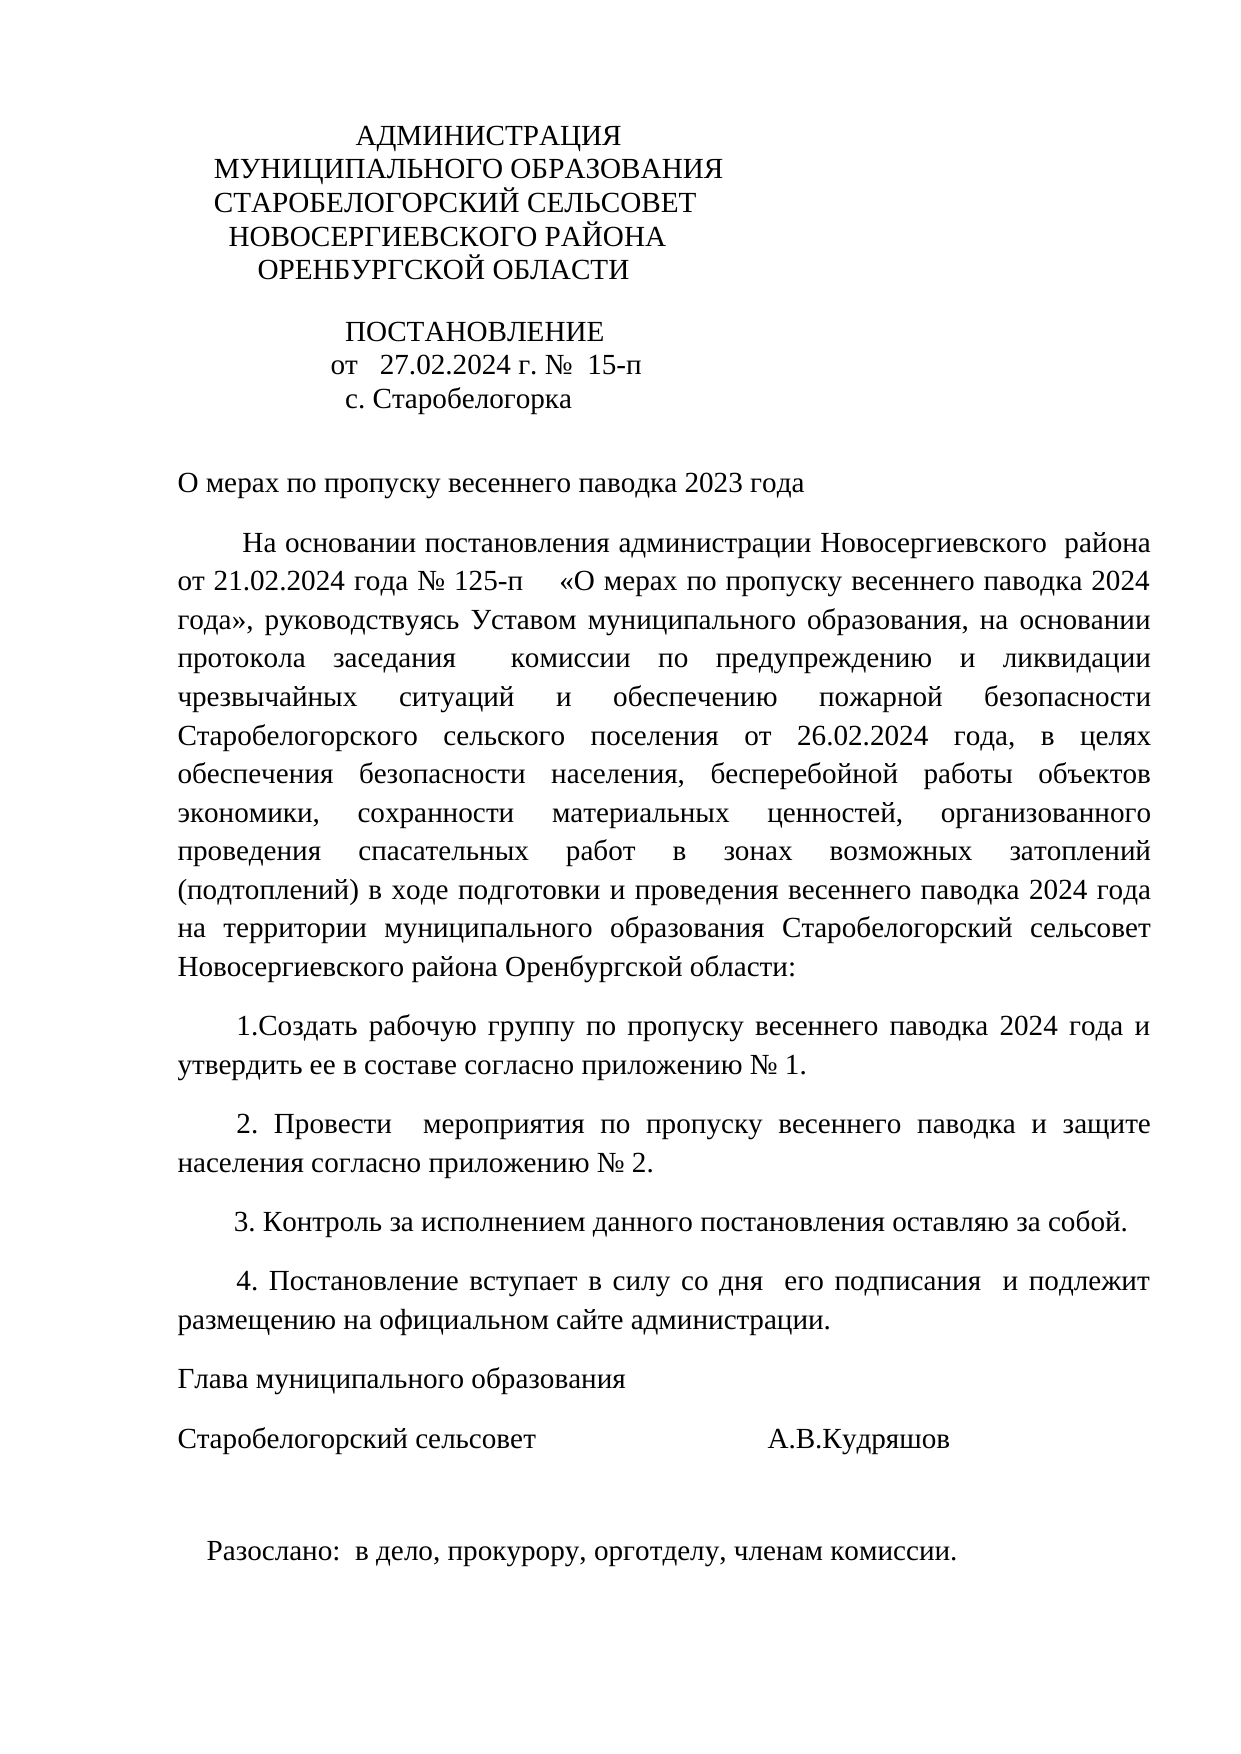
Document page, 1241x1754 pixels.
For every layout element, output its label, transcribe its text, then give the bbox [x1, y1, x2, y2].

text с. Старобелогорка [177, 381, 1152, 414]
text СТАРОБЕЛОГОРСКИЙ СЕЛЬСОВЕТ [177, 185, 1152, 219]
text На основании постановления администрации Новосергиевского района от 21.02.2024 года № 125-п «О мерах по пропуску весеннего паводка 2024 года», руководствуясь Уставом муниципального образования, на основании протокола заседания комиссии по предупреждению и ликвидации чрезвычайных ситуаций и обеспечению пожарной безопасности Старобелогорского сельского поселения от 26.02.2024 года, в целях обеспечения безопасности населения, бесперебойной работы объектов экономики, сохранности материальных ценностей, организованного проведения спасательных работ в зонах возможных затоплений (подтоплений) в ходе подготовки и проведения весеннего паводка 2024 года на территории муниципального образования Старобелогорский сельсовет Новосергиевского района Оренбургской области: [177, 525, 1152, 982]
text 4. Постановление вступает в силу со дня его подписания и подлежит размещению на официальном сайте администрации. [177, 1263, 1152, 1336]
text 3. Контроль за исполнением данного постановления оставляю за собой. [177, 1204, 1152, 1238]
text АДМИНИСТРАЦИЯ [202, 118, 1152, 152]
text 1.Создать рабочую группу по пропуску весеннего паводка 2024 года и утвердить ее в составе согласно приложению № 1. [177, 1008, 1152, 1080]
text Старобелогорский сельсовет А.В.Кудряшов [177, 1421, 1152, 1454]
text от 27.02.2024 г. № 15-п [177, 347, 1152, 381]
text О мерах по пропуску весеннего паводка 2023 года [177, 466, 1152, 499]
text НОВОСЕРГИЕВСКОГО РАЙОНА [177, 219, 1152, 252]
text 2. Провести мероприятия по пропуску весеннего паводка и защите населения согласно приложению № 2. [177, 1106, 1152, 1178]
text ОРЕНБУРГСКОЙ ОБЛАСТИ [177, 252, 1152, 286]
text МУНИЦИПАЛЬНОГО ОБРАЗОВАНИЯ [177, 152, 1152, 185]
text Разослано: в дело, прокурору, орготделу, членам комиссии. [177, 1533, 1152, 1567]
text Глава муниципального образования [177, 1361, 1152, 1395]
text ПОСТАНОВЛЕНИЕ [177, 314, 1152, 347]
